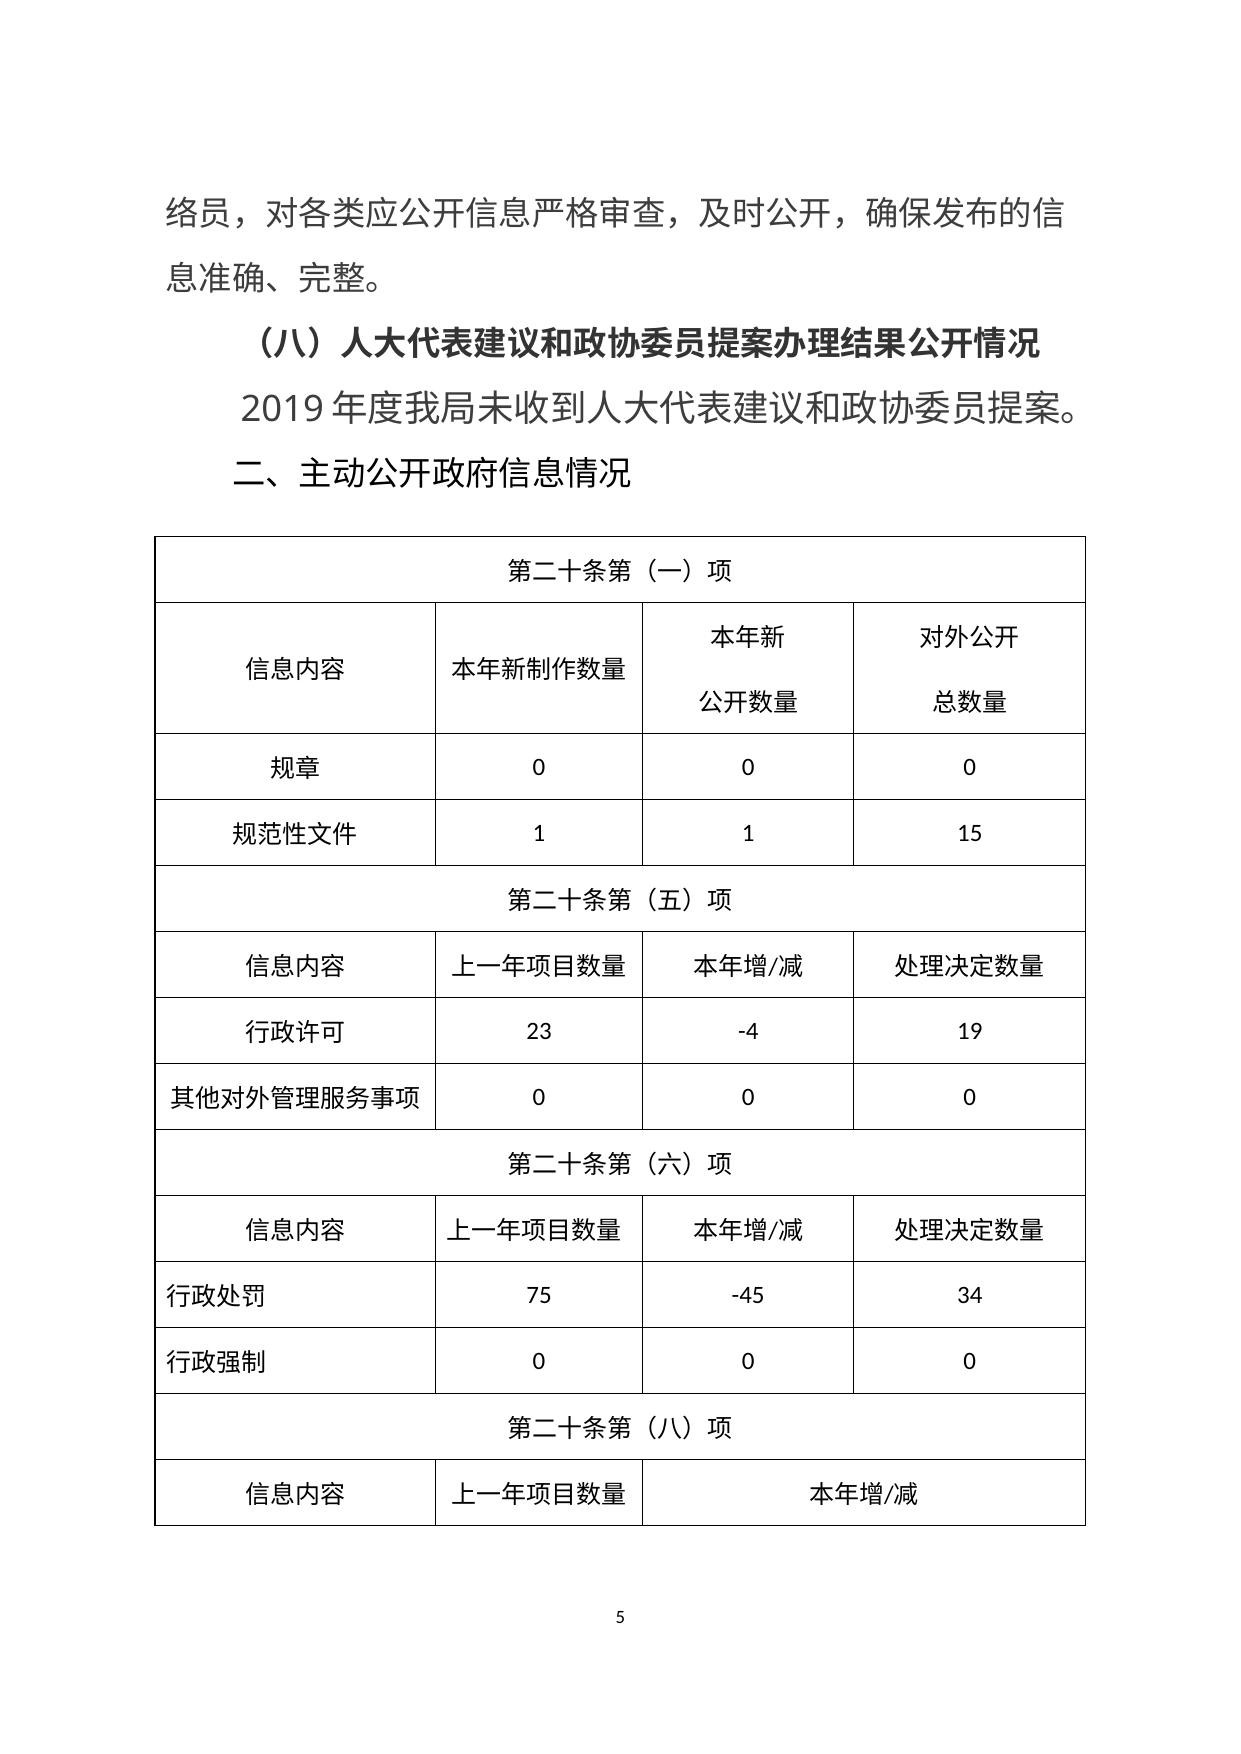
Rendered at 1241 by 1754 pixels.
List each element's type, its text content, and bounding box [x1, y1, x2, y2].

table_cell 信息内容 [156, 1460, 435, 1525]
table_cell 信息内容 [156, 932, 435, 997]
table_cell 上一年项目数量 [436, 1460, 642, 1525]
table_cell 处理决定数量 [854, 932, 1085, 997]
table_cell 0 [854, 1328, 1085, 1393]
table_cell 0 [436, 734, 642, 799]
table_cell 23 [436, 998, 642, 1063]
table_cell 75 [436, 1262, 642, 1327]
table_cell 34 [854, 1262, 1085, 1327]
table_cell 0 [643, 1328, 853, 1393]
table_cell 第二十条第（八）项 [156, 1394, 1085, 1459]
table_cell 其他对外管理服务事项 [156, 1064, 435, 1129]
table_cell 本年增/减 [643, 1460, 1085, 1525]
table_cell 1 [436, 800, 642, 865]
table_header 第二十条第（一）项 [156, 537, 1085, 602]
table_cell 本年增/减 [643, 932, 853, 997]
table_cell 0 [854, 1064, 1085, 1129]
table_cell 行政许可 [156, 998, 435, 1063]
table_cell 本年增/减 [643, 1196, 853, 1261]
table_cell 本年新制作数量 [436, 603, 642, 733]
table_cell 15 [854, 800, 1085, 865]
table_cell 行政强制 [156, 1328, 435, 1393]
table_cell -45 [643, 1262, 853, 1327]
table_cell 信息内容 [156, 1196, 435, 1261]
table_cell 规范性文件 [156, 800, 435, 865]
table_cell 对外公开 总数量 [854, 603, 1085, 733]
table_cell 0 [643, 734, 853, 799]
text （八）人大代表建议和政协委员提案办理结果公开情况 [165, 308, 1075, 373]
table_cell 上一年项目数量 [436, 1196, 642, 1261]
table_cell 行政处罚 [156, 1262, 435, 1327]
table_cell 第二十条第（六）项 [156, 1130, 1085, 1195]
table_cell 上一年项目数量 [436, 932, 642, 997]
table_cell 本年新 公开数量 [643, 603, 853, 733]
table_cell 1 [643, 800, 853, 865]
table_cell 信息内容 [156, 603, 435, 733]
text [165, 178, 1075, 308]
table_cell 规章 [156, 734, 435, 799]
table_cell 0 [643, 1064, 853, 1129]
text 2019年度我局未收到人大代表建议和政协委员提案。 [165, 373, 1075, 438]
table_cell 19 [854, 998, 1085, 1063]
table_cell 第二十条第（五）项 [156, 866, 1085, 931]
table_cell 0 [854, 734, 1085, 799]
table_cell 0 [436, 1064, 642, 1129]
table_cell 0 [436, 1328, 642, 1393]
table_cell 处理决定数量 [854, 1196, 1085, 1261]
table_cell -4 [643, 998, 853, 1063]
text 二、主动公开政府信息情况 [165, 438, 1075, 503]
